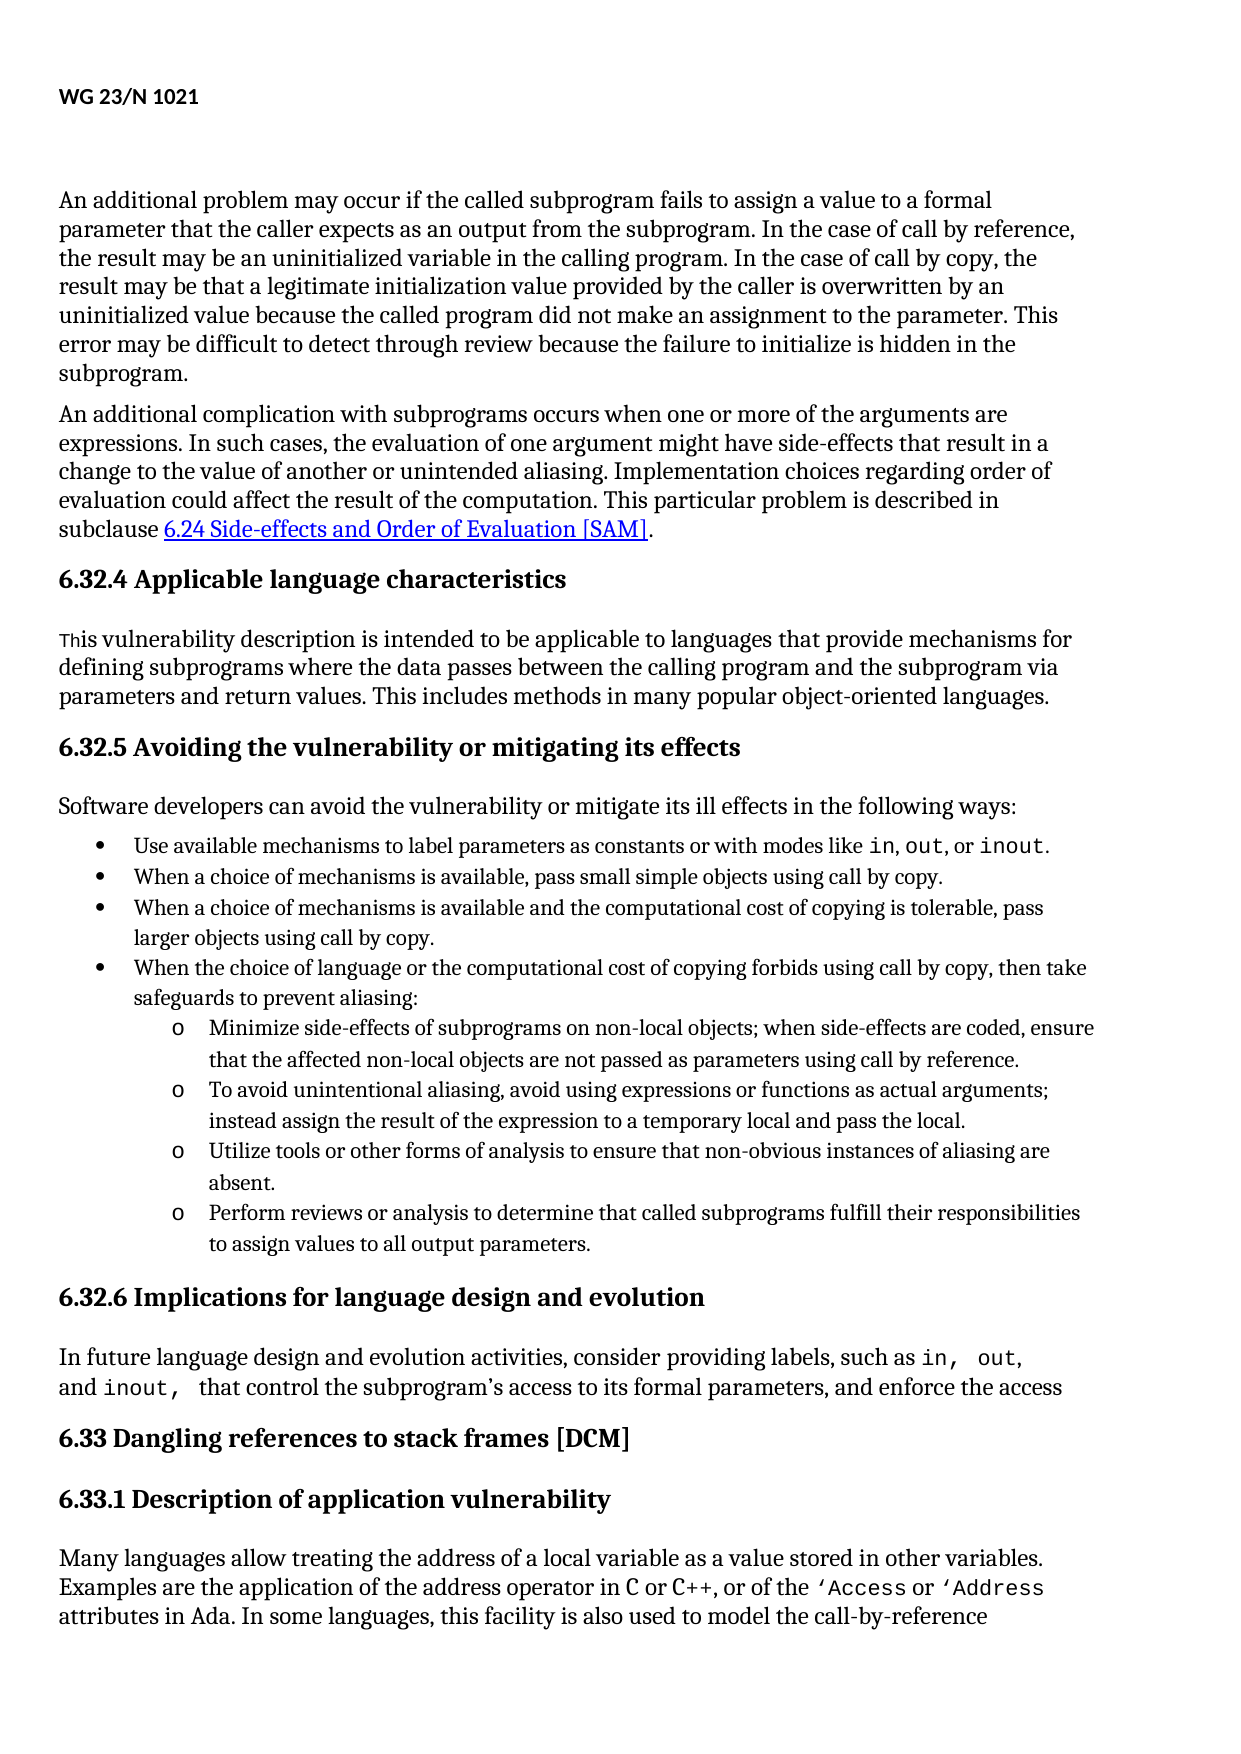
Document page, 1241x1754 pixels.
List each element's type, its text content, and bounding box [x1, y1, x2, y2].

text This vulnerability description is intended to be applicable to languages that provide mechanisms for defining subprograms where the data passes between the calling program and the subprogram via parameters and return values. This includes methods in many popular object-oriented languages. [58, 624, 1099, 711]
list Utilize tools or other forms of analysis to ensure that non-obvious instances of aliasing are absent. [171, 1138, 1099, 1196]
list When the choice of language or the computational cost of copying forbids using call by copy, then take safeguards to prevent aliasing: [96, 955, 1099, 1011]
list To avoid unintentional aliasing, avoid using expressions or functions as actual arguments; instead assign the result of the expression to a temporary local and pass the local. [171, 1077, 1099, 1134]
list When a choice of mechanisms is available and the computational cost of copying is tolerable, pass larger objects using call by copy. [96, 894, 1099, 951]
text Software developers can avoid the vulnerability or mitigate its ill effects in the following ways: [58, 792, 1099, 820]
subtitle 6.33.1 Description of application vulnerability [58, 1484, 1099, 1515]
text An additional complication with subprograms occurs when one or more of the arguments are expressions. In such cases, the evaluation of one argument might have side-effects that result in a change to the value of another or unintended aliasing. Implementation choices regarding order of evaluation could affect the result of the computation. This particular problem is described in subclause 6.24 Side-effects and Order of Evaluation [SAM]. [58, 400, 1099, 543]
subtitle 6.32.5 Avoiding the vulnerability or mitigating its effects [58, 732, 1099, 763]
list Use available mechanisms to label parameters as constants or with modes like in, out, or inout. [96, 833, 1099, 860]
list Perform reviews or analysis to determine that called subprograms fulfill their responsibilities to assign values to all output parameters. [171, 1200, 1099, 1258]
list Minimize side-effects of subprograms on non-local objects; when side-effects are coded, ensure that the affected non-local objects are not passed as parameters using call by reference. [171, 1015, 1099, 1073]
subtitle 6.32.4 Applicable language characteristics [58, 564, 1099, 596]
subtitle 6.32.6 Implications for language design and evolution [58, 1282, 1099, 1313]
text An additional problem may occur if the called subprogram fails to assign a value to a formal parameter that the caller expects as an output from the subprogram. In the case of call by reference, the result may be an uninitialized variable in the calling program. In the case of call by copy, the result may be that a legitimate initialization value provided by the caller is overwritten by an uninitialized value because the called program did not make an assignment to the parameter. This error may be difficult to detect through review because the failure to initialize is hidden in the subprogram. [58, 186, 1099, 387]
subtitle 6.33 Dangling references to stack frames [DCM] [58, 1423, 1099, 1454]
list When a choice of mechanisms is available, pass small simple objects using call by copy. [96, 864, 1099, 891]
text In future language design and evolution activities, consider providing labels, such as in, out, and inout, that control the subprogram’s access to its formal parameters, and enforce the access [58, 1342, 1099, 1402]
